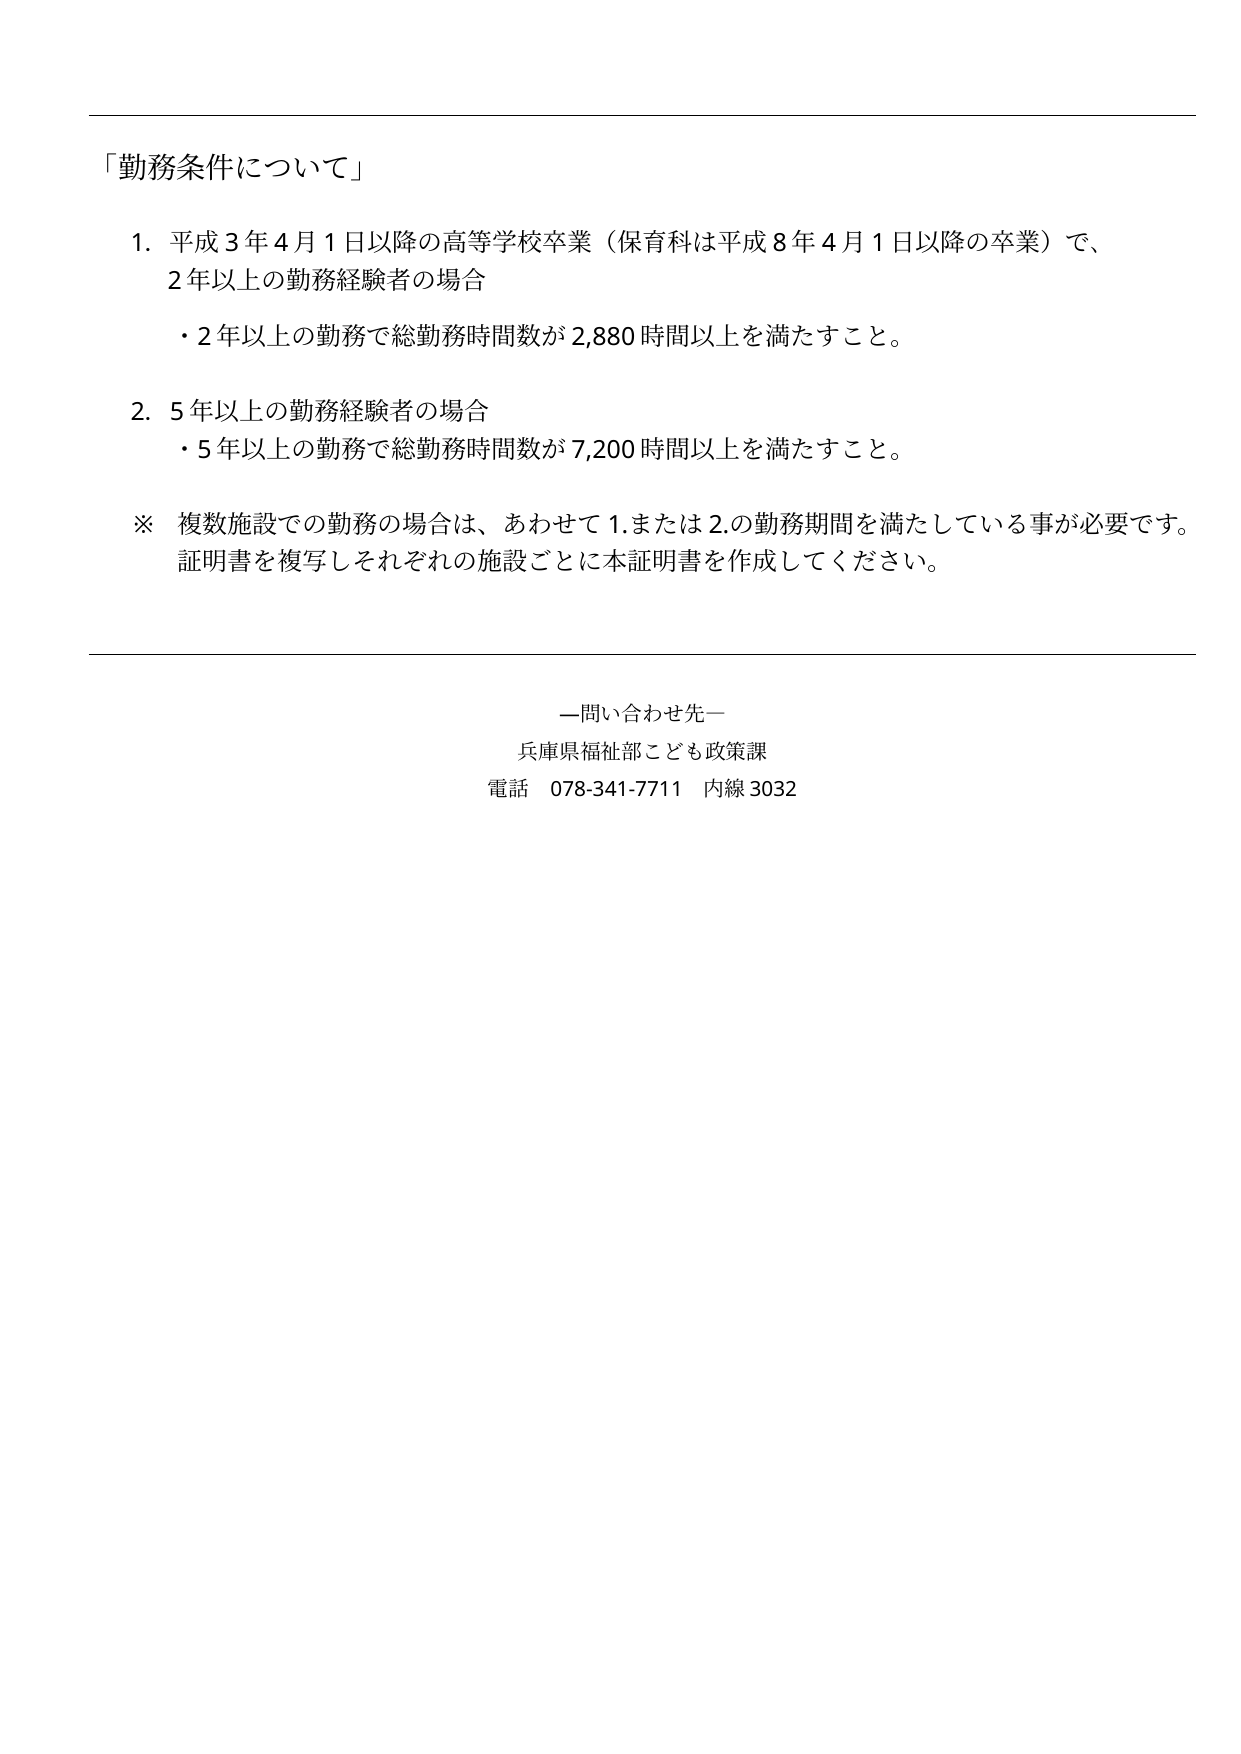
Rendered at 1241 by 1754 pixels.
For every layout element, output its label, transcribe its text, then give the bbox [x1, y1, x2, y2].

text ・2年以上の勤務で総勤務時間数が2,880時間以上を満たすこと。 [172, 316, 1196, 353]
text 2．5年以上の勤務経験者の場合 [130, 391, 1196, 428]
list 複数施設での勤務の場合は、あわせて1.または2.の勤務期間を満たしている事が必要です。 証明書を複写しそれぞれの施設ごとに本証明書を作成してください。 [133, 503, 1196, 578]
text 「勤務条件について」 [89, 116, 1196, 203]
text 兵庫県福祉部こども政策課 [89, 732, 1196, 769]
text ―問い合わせ先― [89, 694, 1196, 732]
text ・5年以上の勤務で総勤務時間数が7,200時間以上を満たすこと。 [172, 428, 1196, 466]
text 1．平成3年4月1日以降の高等学校卒業（保育科は平成8年4月1日以降の卒業）で､ 2年以上の勤務経験者の場合 [130, 222, 1196, 297]
text 電話 078-341-7711 内線3032 [89, 769, 1196, 807]
